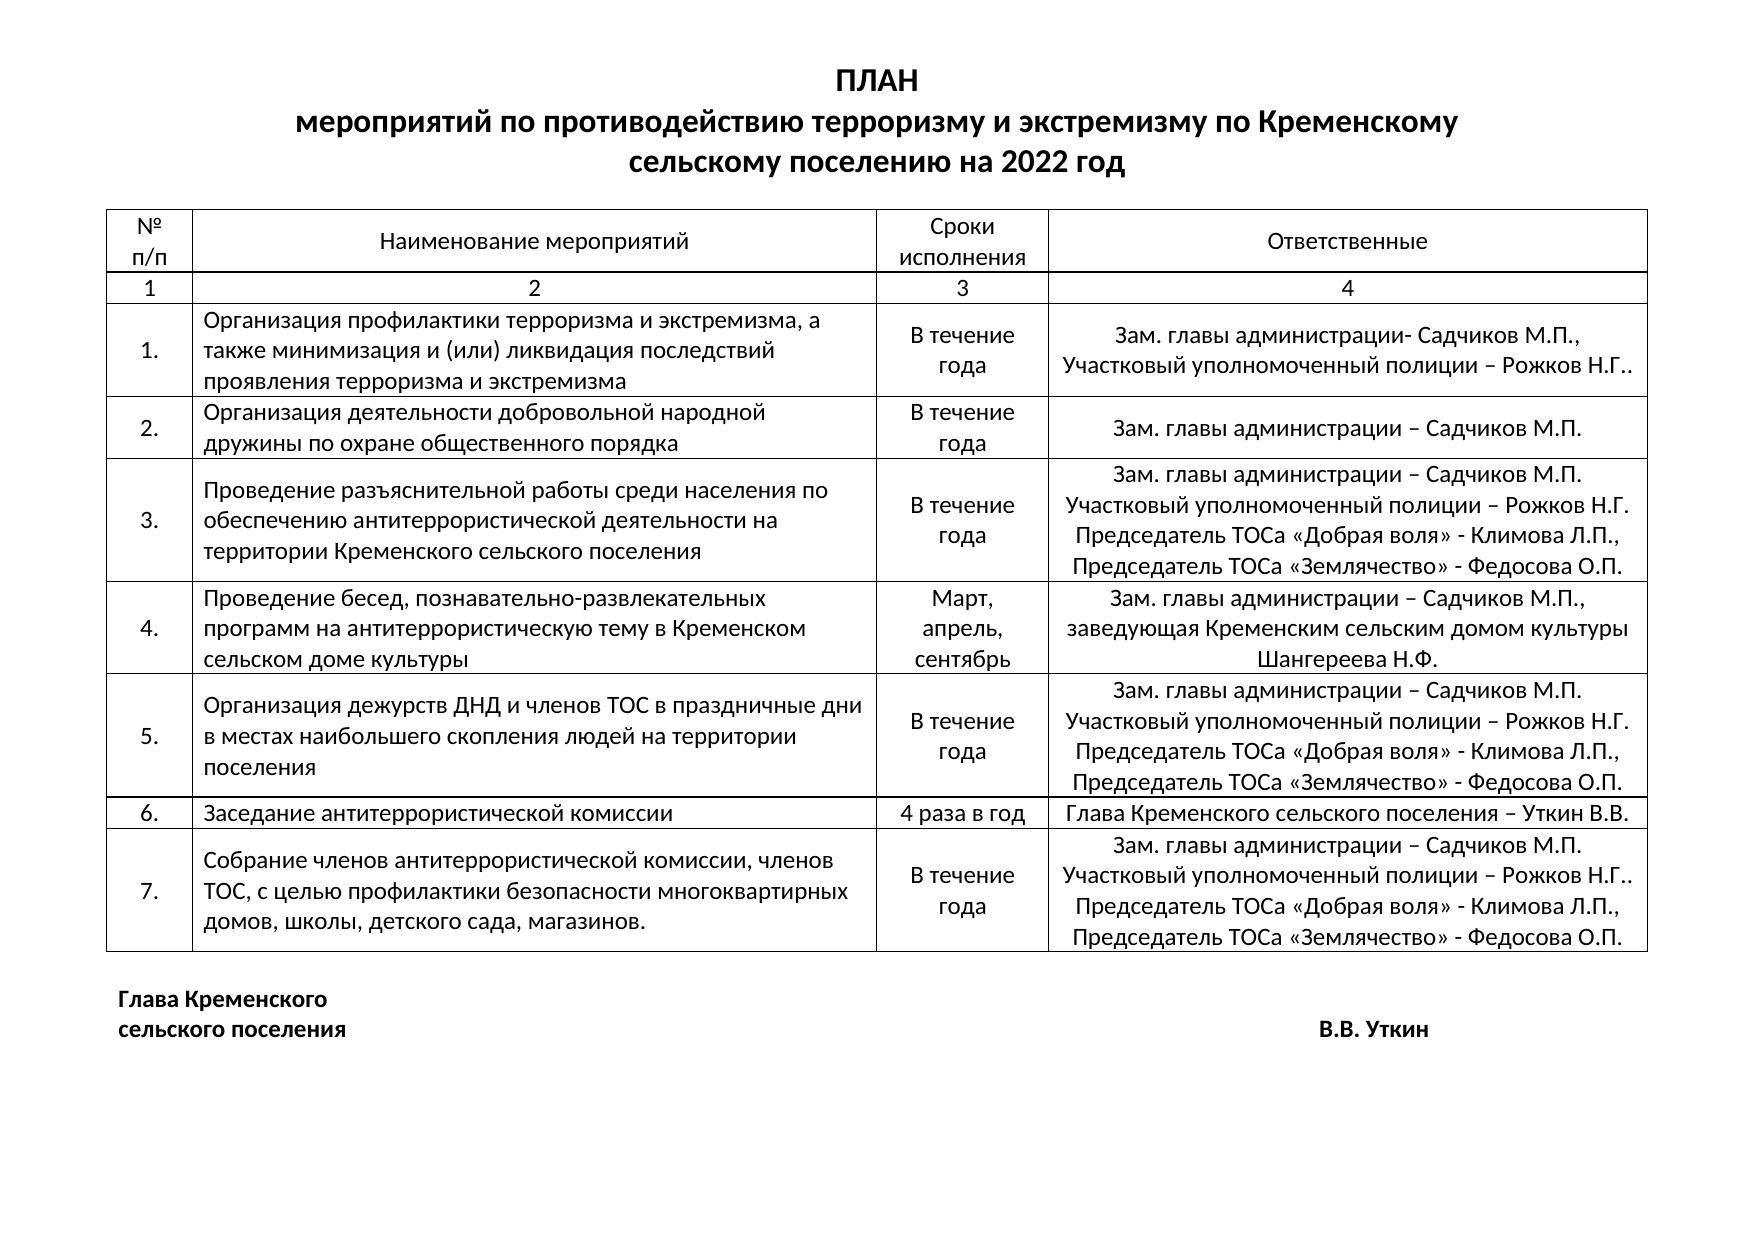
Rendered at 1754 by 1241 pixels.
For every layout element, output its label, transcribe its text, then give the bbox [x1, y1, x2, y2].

table_header № п/п [107, 210, 192, 271]
table_cell В течение года [877, 674, 1048, 796]
table_cell Март, апрель, сентябрь [877, 582, 1048, 673]
text мероприятий по противодействию терроризму и экстремизму по Кременскому [118, 100, 1636, 141]
table_cell Организация дежурств ДНД и членов ТОС в праздничные дни в местах наибольшего скопления людей на территории поселения [193, 674, 876, 796]
table_header Наименование мероприятий [193, 210, 876, 271]
table_cell 1 [107, 273, 192, 303]
table_cell 4 раза в год [877, 798, 1048, 828]
table_header Сроки исполнения [877, 210, 1048, 271]
table_cell В течение года [877, 829, 1048, 951]
text сельского поселения В.В. Уткин [118, 1013, 1636, 1044]
table_cell Зам. главы администрации – Садчиков М.П., заведующая Кременским сельским домом культуры Шангереева Н.Ф. [1049, 582, 1647, 673]
table_cell 6. [107, 798, 192, 828]
table_cell Зам. главы администрации – Садчиков М.П. Участковый уполномоченный полиции – Рожков Н.Г. Председатель ТОСа «Добрая воля» - Климова Л.П., Председатель ТОСа «Землячество» - Федосова О.П. [1049, 674, 1647, 796]
text сельскому поселению на 2022 год [118, 141, 1636, 181]
table_cell Проведение бесед, познавательно-развлекательных программ на антитеррористическую тему в Кременском сельском доме культуры [193, 582, 876, 673]
table_cell 2. [107, 397, 192, 458]
table_header Ответственные [1049, 210, 1647, 271]
table_cell 4. [107, 582, 192, 673]
table_cell В течение года [877, 459, 1048, 581]
table_cell В течение года [877, 304, 1048, 396]
table_cell Заседание антитеррористической комиссии [193, 798, 876, 828]
table_cell 2 [193, 273, 876, 303]
table_cell В течение года [877, 397, 1048, 458]
table_cell 4 [1049, 273, 1647, 303]
table_cell Глава Кременского сельского поселения – Уткин В.В. [1049, 798, 1647, 828]
table_cell 7. [107, 829, 192, 951]
table_cell Зам. главы администрации – Садчиков М.П. Участковый уполномоченный полиции – Рожков Н.Г.. Председатель ТОСа «Добрая воля» - Климова Л.П., Председатель ТОСа «Землячество» - Федосова О.П. [1049, 829, 1647, 951]
table_cell Зам. главы администрации- Садчиков М.П., Участковый уполномоченный полиции – Рожков Н.Г.. [1049, 304, 1647, 396]
table_cell Проведение разъяснительной работы среди населения по обеспечению антитеррористической деятельности на территории Кременского сельского поселения [193, 459, 876, 581]
table_cell Организация деятельности добровольной народной дружины по охране общественного порядка [193, 397, 876, 458]
table_cell Организация профилактики терроризма и экстремизма, а также минимизация и (или) ликвидация последствий проявления терроризма и экстремизма [193, 304, 876, 396]
table_cell 1. [107, 304, 192, 396]
table_cell 3. [107, 459, 192, 581]
table_cell Собрание членов антитеррористической комиссии, членов ТОС, с целью профилактики безопасности многоквартирных домов, школы, детского сада, магазинов. [193, 829, 876, 951]
table_cell Зам. главы администрации – Садчиков М.П. Участковый уполномоченный полиции – Рожков Н.Г. Председатель ТОСа «Добрая воля» - Климова Л.П., Председатель ТОСа «Землячество» - Федосова О.П. [1049, 459, 1647, 581]
text Глава Кременского [118, 983, 1636, 1013]
table_cell Зам. главы администрации – Садчиков М.П. [1049, 397, 1647, 458]
text ПЛАН [118, 59, 1636, 100]
table_cell 5. [107, 674, 192, 796]
table_cell 3 [877, 273, 1048, 303]
